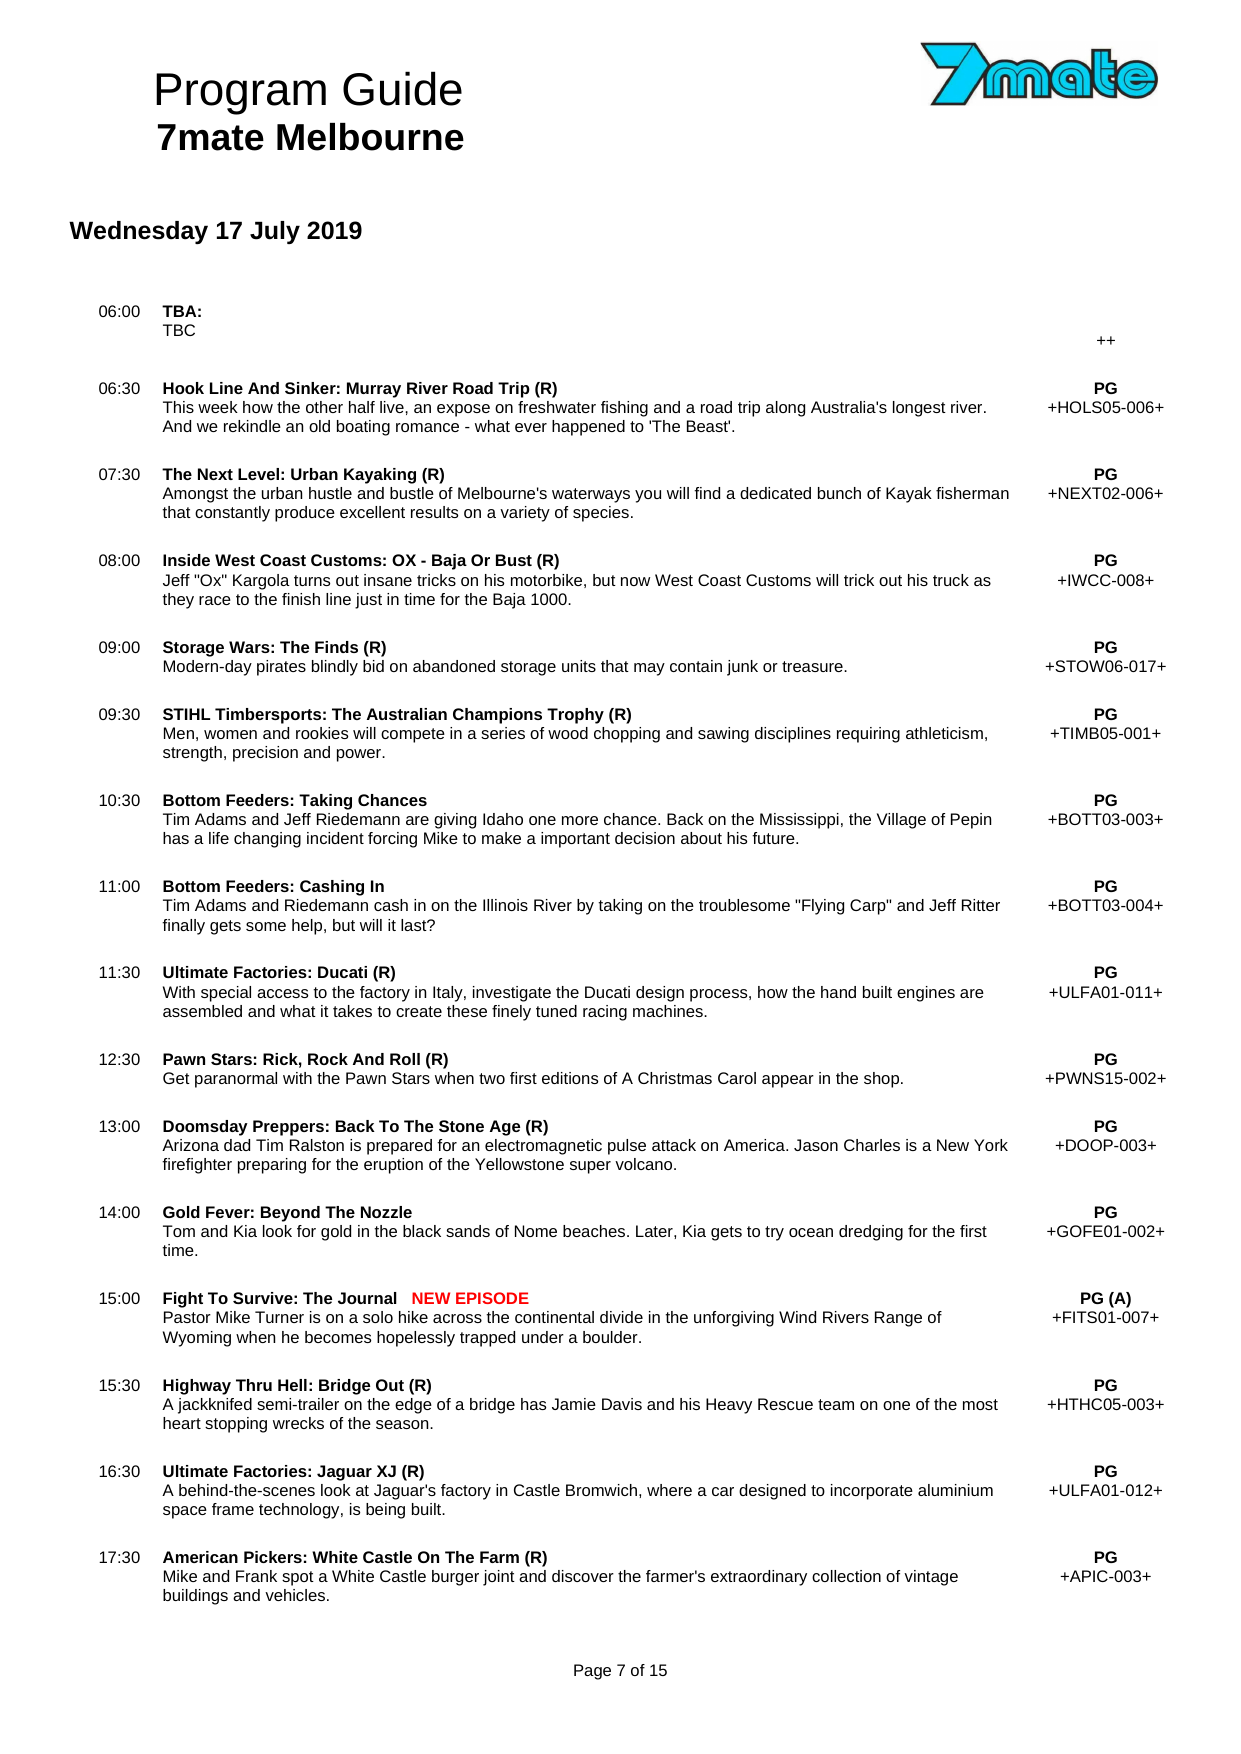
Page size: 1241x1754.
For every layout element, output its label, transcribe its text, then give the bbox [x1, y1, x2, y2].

table_header Hook Line And Sinker: Murray River Road Trip (R) This week how the other half live, an expose on freshwater fishing and a road trip along Australia's longest river. And we rekindle an old boating romance - what ever happened to 'The Beast'. [151, 379, 1022, 436]
text Wednesday 17 July 2019 [62, 216, 1178, 244]
table_header 14:00 [51, 1203, 151, 1260]
table_header 08:00 [51, 551, 151, 609]
table_header PG +HOLS05-006+ [1022, 379, 1189, 436]
table_header PG +TIMB05-001+ [1022, 705, 1189, 762]
table_header 12:30 [51, 1050, 151, 1088]
table_header PG +DOOP-003+ [1022, 1117, 1189, 1174]
table_header Storage Wars: The Finds (R) Modern-day pirates blindly bid on abandoned storage units that may contain junk or treasure. [151, 638, 1022, 676]
table_header 17:30 [51, 1548, 151, 1605]
table_header PG +IWCC-008+ [1022, 551, 1189, 609]
table_header Bottom Feeders: Cashing In Tim Adams and Riedemann cash in on the Illinois River by taking on the troublesome "Flying Carp" and Jeff Ritter finally gets some help, but will it last? [151, 877, 1022, 934]
table_header STIHL Timbersports: The Australian Champions Trophy (R) Men, women and rookies will compete in a series of wood chopping and sawing disciplines requiring athleticism, strength, precision and power. [151, 705, 1022, 762]
table_header PG (A) +FITS01-007+ [1022, 1289, 1189, 1347]
table_header Pawn Stars: Rick, Rock And Roll (R) Get paranormal with the Pawn Stars when two first editions of A Christmas Carol appear in the shop. [151, 1050, 1022, 1088]
table_header 10:30 [51, 791, 151, 848]
table_header PG +PWNS15-002+ [1022, 1050, 1189, 1088]
table_header The Next Level: Urban Kayaking (R) Amongst the urban hustle and bustle of Melbourne's waterways you will find a dedicated bunch of Kayak fisherman that constantly produce excellent results on a variety of species. [151, 465, 1022, 522]
table_header TBA: TBC [151, 302, 1022, 350]
table_header 06:00 [51, 302, 151, 350]
table_header 07:30 [51, 465, 151, 522]
table_header 09:30 [51, 705, 151, 762]
table_header Highway Thru Hell: Bridge Out (R) A jackknifed semi-trailer on the edge of a bridge has Jamie Davis and his Heavy Rescue team on one of the most heart stopping wrecks of the season. [151, 1375, 1022, 1433]
table_header PG +NEXT02-006+ [1022, 465, 1189, 522]
table_header 11:00 [51, 877, 151, 934]
table_header 11:30 [51, 963, 151, 1021]
table_header 09:00 [51, 638, 151, 676]
table_header 06:30 [51, 379, 151, 436]
table_header Ultimate Factories: Ducati (R) With special access to the factory in Italy, investigate the Ducati design process, how the hand built engines are assembled and what it takes to create these finely tuned racing machines. [151, 963, 1022, 1021]
table_header PG +ULFA01-012+ [1022, 1462, 1189, 1519]
table_header Gold Fever: Beyond The Nozzle Tom and Kia look for gold in the black sands of Nome beaches. Later, Kia gets to try ocean dredging for the first time. [151, 1203, 1022, 1260]
table_header Inside West Coast Customs: OX - Baja Or Bust (R) Jeff "Ox" Kargola turns out insane tricks on his motorbike, but now West Coast Customs will trick out his truck as they race to the finish line just in time for the Baja 1000. [151, 551, 1022, 609]
table_header PG +BOTT03-003+ [1022, 791, 1189, 848]
table_header Doomsday Preppers: Back To The Stone Age (R) Arizona dad Tim Ralston is prepared for an electromagnetic pulse attack on America. Jason Charles is a New York firefighter preparing for the eruption of the Yellowstone super volcano. [151, 1117, 1022, 1174]
table_header 15:30 [51, 1375, 151, 1433]
table_header Fight To Survive: The Journal NEW EPISODE Pastor Mike Turner is on a solo hike across the continental divide in the unforgiving Wind Rivers Range of Wyoming when he becomes hopelessly trapped under a boulder. [151, 1289, 1022, 1347]
table_header Ultimate Factories: Jaguar XJ (R) A behind-the-scenes look at Jaguar's factory in Castle Bromwich, where a car designed to incorporate aluminium space frame technology, is being built. [151, 1462, 1022, 1519]
table_header PG +BOTT03-004+ [1022, 877, 1189, 934]
table_header PG +GOFE01-002+ [1022, 1203, 1189, 1260]
table_header PG +HTHC05-003+ [1022, 1375, 1189, 1433]
table_header PG +STOW06-017+ [1022, 638, 1189, 676]
table_header ++ [1022, 302, 1189, 350]
table_header PG +ULFA01-011+ [1022, 963, 1189, 1021]
table_header 16:30 [51, 1462, 151, 1519]
picture [920, 41, 1159, 106]
table_header American Pickers: White Castle On The Farm (R) Mike and Frank spot a White Castle burger joint and discover the farmer's extraordinary collection of vintage buildings and vehicles. [151, 1548, 1022, 1605]
table_header Bottom Feeders: Taking Chances Tim Adams and Jeff Riedemann are giving Idaho one more chance. Back on the Mississippi, the Village of Pepin has a life changing incident forcing Mike to make a important decision about his future. [151, 791, 1022, 848]
table_header 15:00 [51, 1289, 151, 1347]
table_header PG +APIC-003+ [1022, 1548, 1189, 1605]
table_header 13:00 [51, 1117, 151, 1174]
